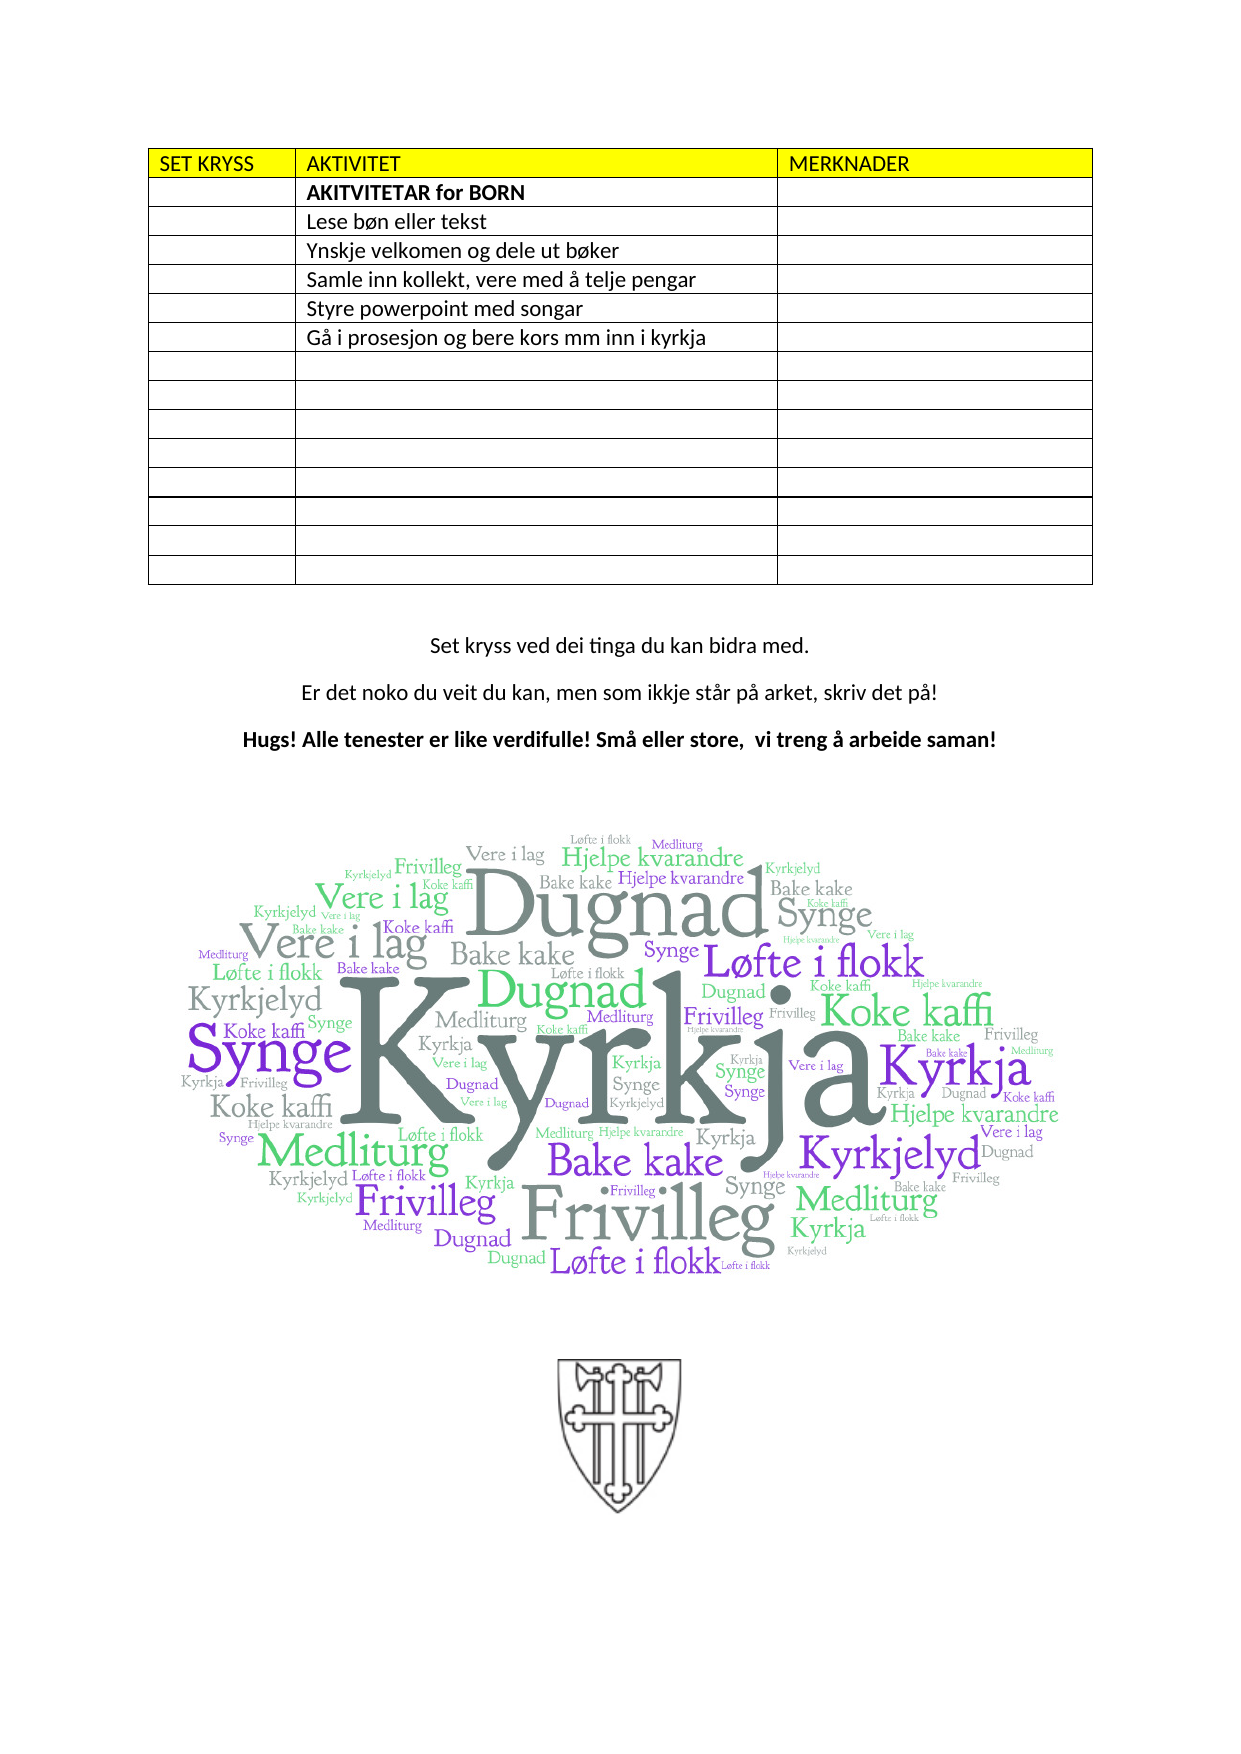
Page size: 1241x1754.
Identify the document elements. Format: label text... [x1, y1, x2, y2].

table_cell [149, 207, 295, 235]
table_cell [296, 468, 777, 496]
table_cell [778, 265, 1092, 293]
table_cell MERKNADER [778, 149, 1092, 177]
table_cell Ynskje velkomen og dele ut bøker [296, 236, 777, 264]
text Set kryss ved dei tinga du kan bidra med. [148, 631, 1093, 659]
table_cell [778, 526, 1092, 554]
table_cell [149, 468, 295, 496]
picture [557, 1359, 683, 1515]
table_cell [778, 178, 1092, 206]
table_cell Samle inn kollekt, vere med å telje pengar [296, 265, 777, 293]
table_cell SET KRYSS [149, 149, 295, 177]
table_cell [778, 498, 1092, 525]
table_cell [778, 323, 1092, 351]
table_cell [149, 323, 295, 351]
table_cell [778, 207, 1092, 235]
table_cell [149, 498, 295, 525]
table_cell [296, 352, 777, 380]
table_cell [296, 556, 777, 583]
table_cell Styre powerpoint med songar [296, 294, 777, 322]
table_cell [296, 498, 777, 525]
table_cell AKTIVITET [296, 149, 777, 177]
table_cell [149, 178, 295, 206]
table_cell [296, 381, 777, 409]
table_cell [296, 439, 777, 467]
table_cell [778, 410, 1092, 438]
table_cell [778, 439, 1092, 467]
table_cell [149, 381, 295, 409]
table_cell Lese bøn eller tekst [296, 207, 777, 235]
table_cell [149, 410, 295, 438]
table_cell [778, 236, 1092, 264]
table_cell [778, 294, 1092, 322]
table_cell [778, 352, 1092, 380]
text Er det noko du veit du kan, men som ikkje står på arket, skriv det på! [148, 678, 1093, 706]
table_cell [778, 381, 1092, 409]
text Hugs! Alle tenester er like verdifulle! Små eller store, vi treng å arbeide saman! [148, 725, 1093, 753]
table_cell [149, 265, 295, 293]
table_cell [778, 468, 1092, 496]
table_cell [296, 410, 777, 438]
picture [147, 818, 1093, 1294]
table_cell [296, 526, 777, 554]
table_cell [149, 526, 295, 554]
table_cell Gå i prosesjon og bere kors mm inn i kyrkja [296, 323, 777, 351]
table_cell [149, 439, 295, 467]
table_cell [149, 294, 295, 322]
table_cell [149, 556, 295, 583]
table_cell [778, 556, 1092, 583]
table_cell AKITVITETAR for BORN [296, 178, 777, 206]
table_cell [149, 236, 295, 264]
table_cell [149, 352, 295, 380]
